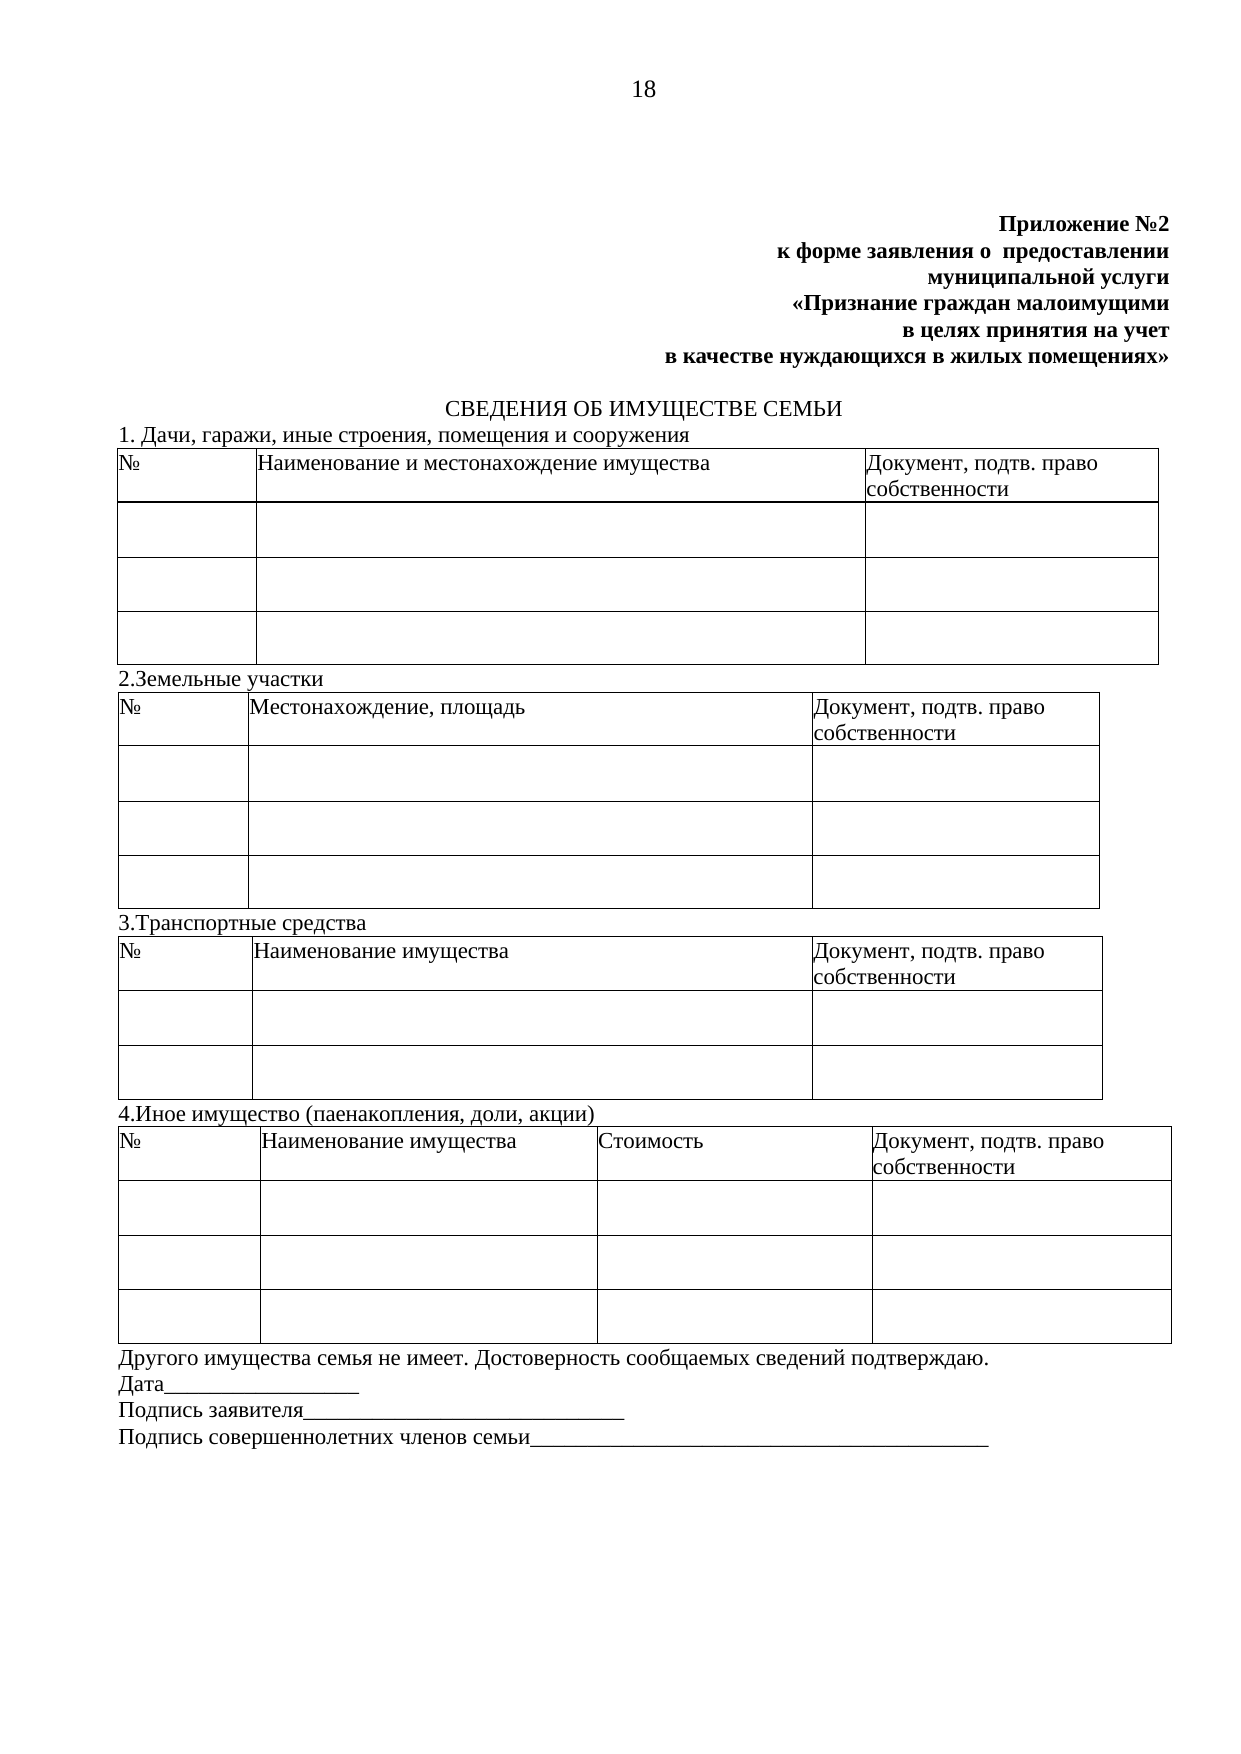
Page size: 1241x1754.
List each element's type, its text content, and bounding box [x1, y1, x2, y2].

table_cell [249, 746, 812, 801]
text Приложение №2 [118, 210, 1169, 237]
table_cell [119, 991, 252, 1045]
text в качестве нуждающихся в жилых помещениях» [118, 342, 1169, 368]
text 4.Иное имущество (паенакопления, доли, акции) [118, 1100, 1169, 1126]
table_cell [261, 1290, 597, 1343]
table_cell [253, 1046, 812, 1099]
text в целях принятия на учет [118, 316, 1169, 342]
table_cell [118, 558, 256, 611]
text к форме заявления о предоставлении [118, 237, 1169, 263]
table_header Наименование имущества [253, 937, 812, 989]
table_cell [118, 503, 256, 557]
table_cell [119, 1181, 260, 1235]
table_cell [257, 612, 865, 664]
table_header Документ, подтв. право собственности [866, 449, 1158, 501]
table_cell [866, 558, 1158, 611]
table_header № [119, 1127, 260, 1180]
table_cell [253, 991, 812, 1045]
table_cell [119, 856, 248, 908]
table_header № [119, 937, 252, 989]
table_header Документ, подтв. право собственности [813, 937, 1102, 989]
table_cell [119, 1290, 260, 1343]
table_cell [813, 1046, 1102, 1099]
table_cell [873, 1290, 1171, 1343]
table_cell [598, 1181, 872, 1235]
table_cell [119, 1046, 252, 1099]
table_header Документ, подтв. право собственности [813, 693, 1099, 745]
table_header № [119, 693, 248, 745]
table_cell [813, 746, 1099, 801]
table_cell [257, 558, 865, 611]
table_header № [118, 449, 256, 501]
table_header Документ, подтв. право собственности [873, 1127, 1171, 1180]
table_cell [813, 856, 1099, 908]
text «Признание граждан малоимущими [118, 289, 1169, 316]
text 3.Транспортные средства [118, 909, 1169, 936]
table_cell [257, 503, 865, 557]
table_cell [813, 802, 1099, 854]
text 1. Дачи, гаражи, иные строения, помещения и сооружения [118, 421, 1169, 448]
table_cell [119, 802, 248, 854]
table_cell [866, 612, 1158, 664]
text 2.Земельные участки [118, 665, 1169, 692]
text Дата_________________ [118, 1370, 1169, 1396]
text СВЕДЕНИЯ ОБ ИМУЩЕСТВЕ СЕМЬИ [118, 395, 1169, 421]
table_cell [119, 746, 248, 801]
table_header Наименование имущества [261, 1127, 597, 1180]
table_cell [598, 1236, 872, 1289]
table_cell [119, 1236, 260, 1289]
text Другого имущества семья не имеет. Достоверность сообщаемых сведений подтверждаю. [118, 1344, 1169, 1370]
table_cell [249, 856, 812, 908]
table_cell [873, 1181, 1171, 1235]
table_header Местонахождение, площадь [249, 693, 812, 745]
table_cell [118, 612, 256, 664]
table_header Наименование и местонахождение имущества [257, 449, 865, 501]
table_cell [261, 1181, 597, 1235]
table_cell [598, 1290, 872, 1343]
table_cell [813, 991, 1102, 1045]
table_header Стоимость [598, 1127, 872, 1180]
table_cell [249, 802, 812, 854]
table_cell [873, 1236, 1171, 1289]
table_cell [866, 503, 1158, 557]
text Подпись совершеннолетних членов семьи________________________________________ [118, 1423, 1169, 1449]
table_cell [261, 1236, 597, 1289]
text муниципальной услуги [118, 263, 1169, 289]
text Подпись заявителя____________________________ [118, 1396, 1169, 1423]
